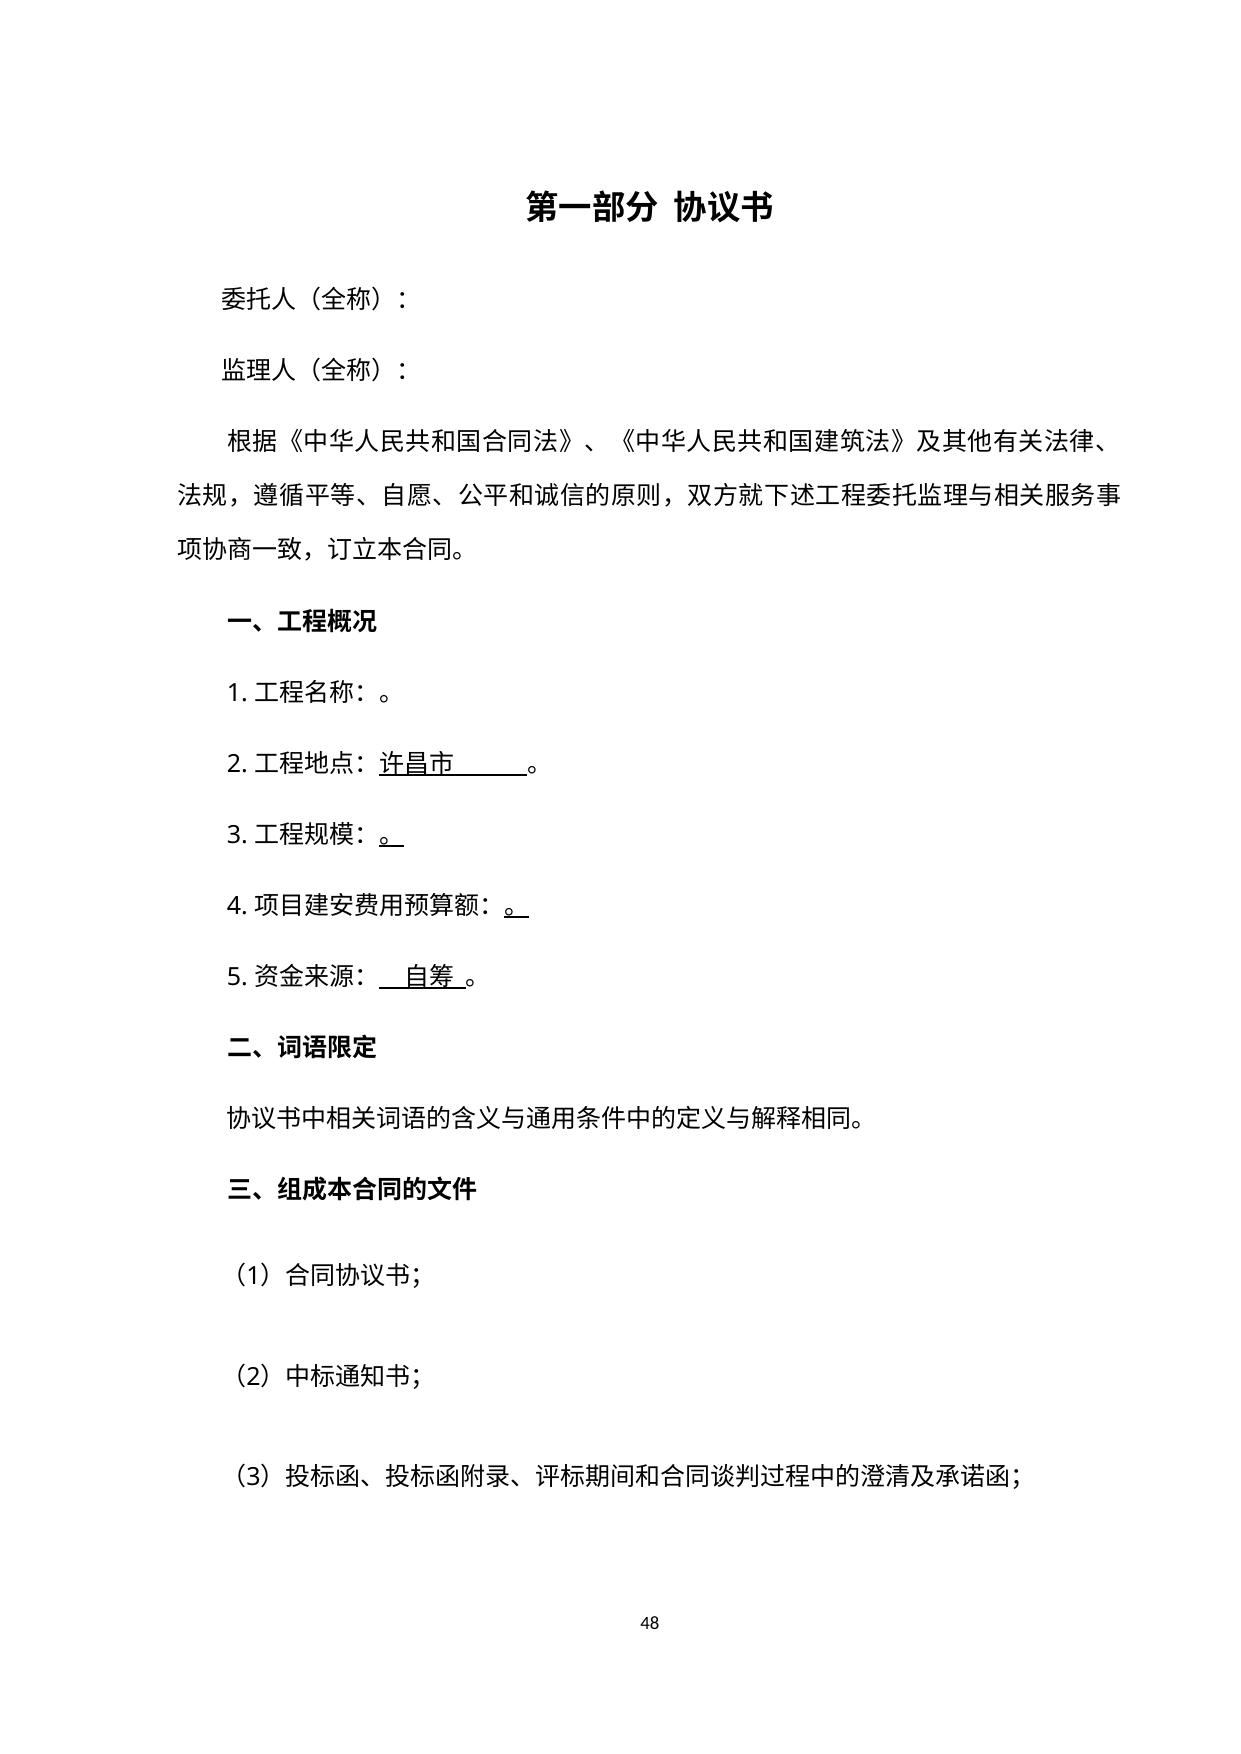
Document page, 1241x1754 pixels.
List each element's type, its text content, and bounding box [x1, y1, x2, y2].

text （1）合同协议书； [177, 1240, 1122, 1306]
text 三、组成本合同的文件 [177, 1169, 1122, 1206]
text 2. 工程地点：许昌市 。 [177, 743, 1122, 779]
text 根据《中华人民共和国合同法》、《中华人民共和国建筑法》及其他有关法律、法规，遵循平等、自愿、公平和诚信的原则，双方就下述工程委托监理与相关服务事项协商一致，订立本合同。 [177, 421, 1122, 566]
text （3）投标函、投标函附录、评标期间和合同谈判过程中的澄清及承诺函； [177, 1442, 1122, 1508]
text 一、工程概况 [177, 601, 1122, 637]
text 3. 工程规模：。 [177, 814, 1122, 850]
subtitle 第一部分 协议书 [177, 172, 1122, 238]
text 1. 工程名称：。 [177, 672, 1122, 708]
text 协议书中相关词语的含义与通用条件中的定义与解释相同。 [177, 1098, 1122, 1134]
text 4. 项目建安费用预算额：。 [177, 885, 1122, 921]
text 5. 资金来源： 自筹 。 [177, 956, 1122, 992]
text （2）中标通知书； [177, 1341, 1122, 1407]
text 监理人（全称）： [177, 350, 1122, 386]
text 委托人（全称）： [177, 279, 1122, 315]
text 二、词语限定 [177, 1027, 1122, 1063]
